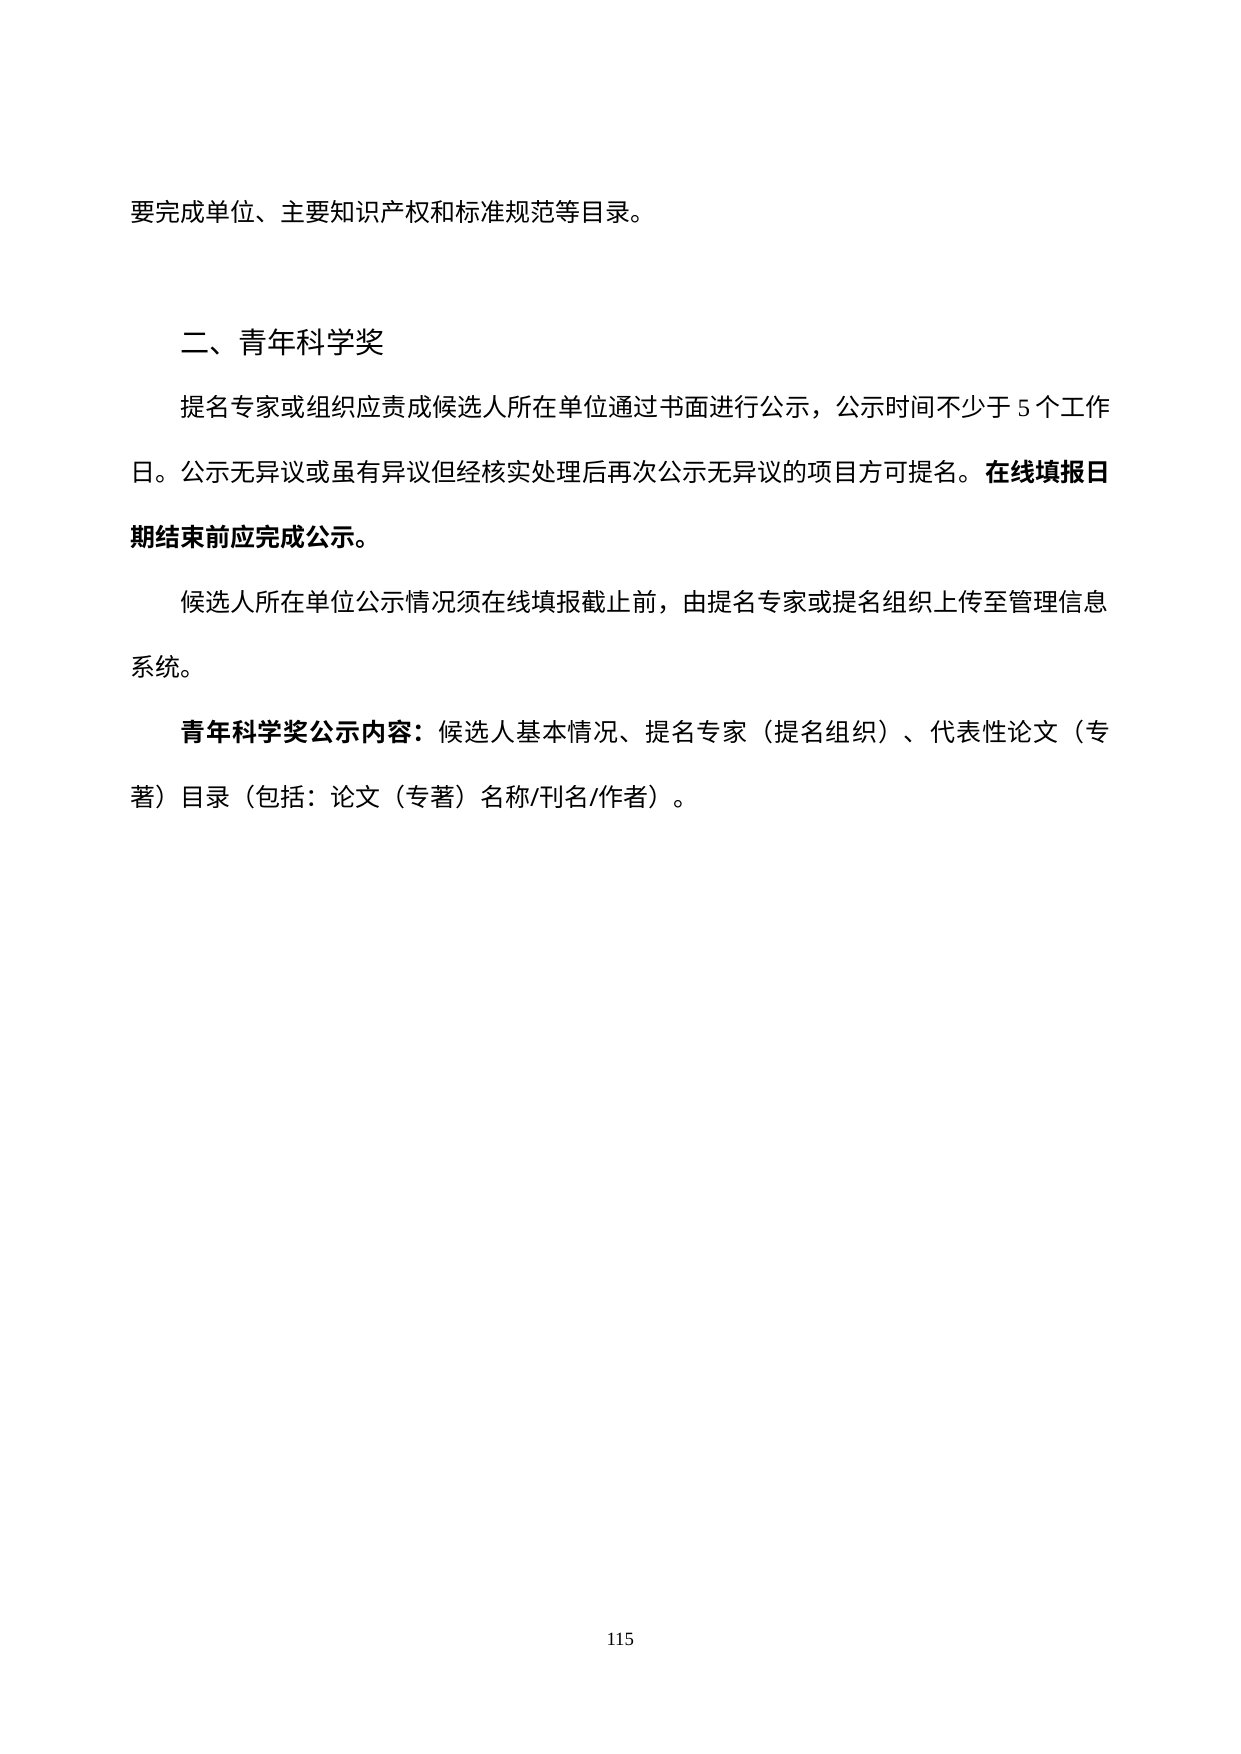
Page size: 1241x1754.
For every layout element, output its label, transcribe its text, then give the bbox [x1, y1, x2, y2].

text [130, 178, 1110, 243]
text 候选人所在单位公示情况须在线填报截止前，由提名专家或提名组织上传至管理信息系统。 [130, 568, 1110, 698]
text 提名专家或组织应责成候选人所在单位通过书面进行公示，公示时间不少于5个工作日。公示无异议或虽有异议但经核实处理后再次公示无异议的项目方可提名。在线填报日期结束前应完成公示。 [130, 373, 1110, 568]
text 二、青年科学奖 [130, 308, 1110, 373]
text 青年科学奖公示内容：候选人基本情况、提名专家（提名组织）、代表性论文（专著）目录（包括：论文（专著）名称/刊名/作者）。 [130, 698, 1110, 828]
